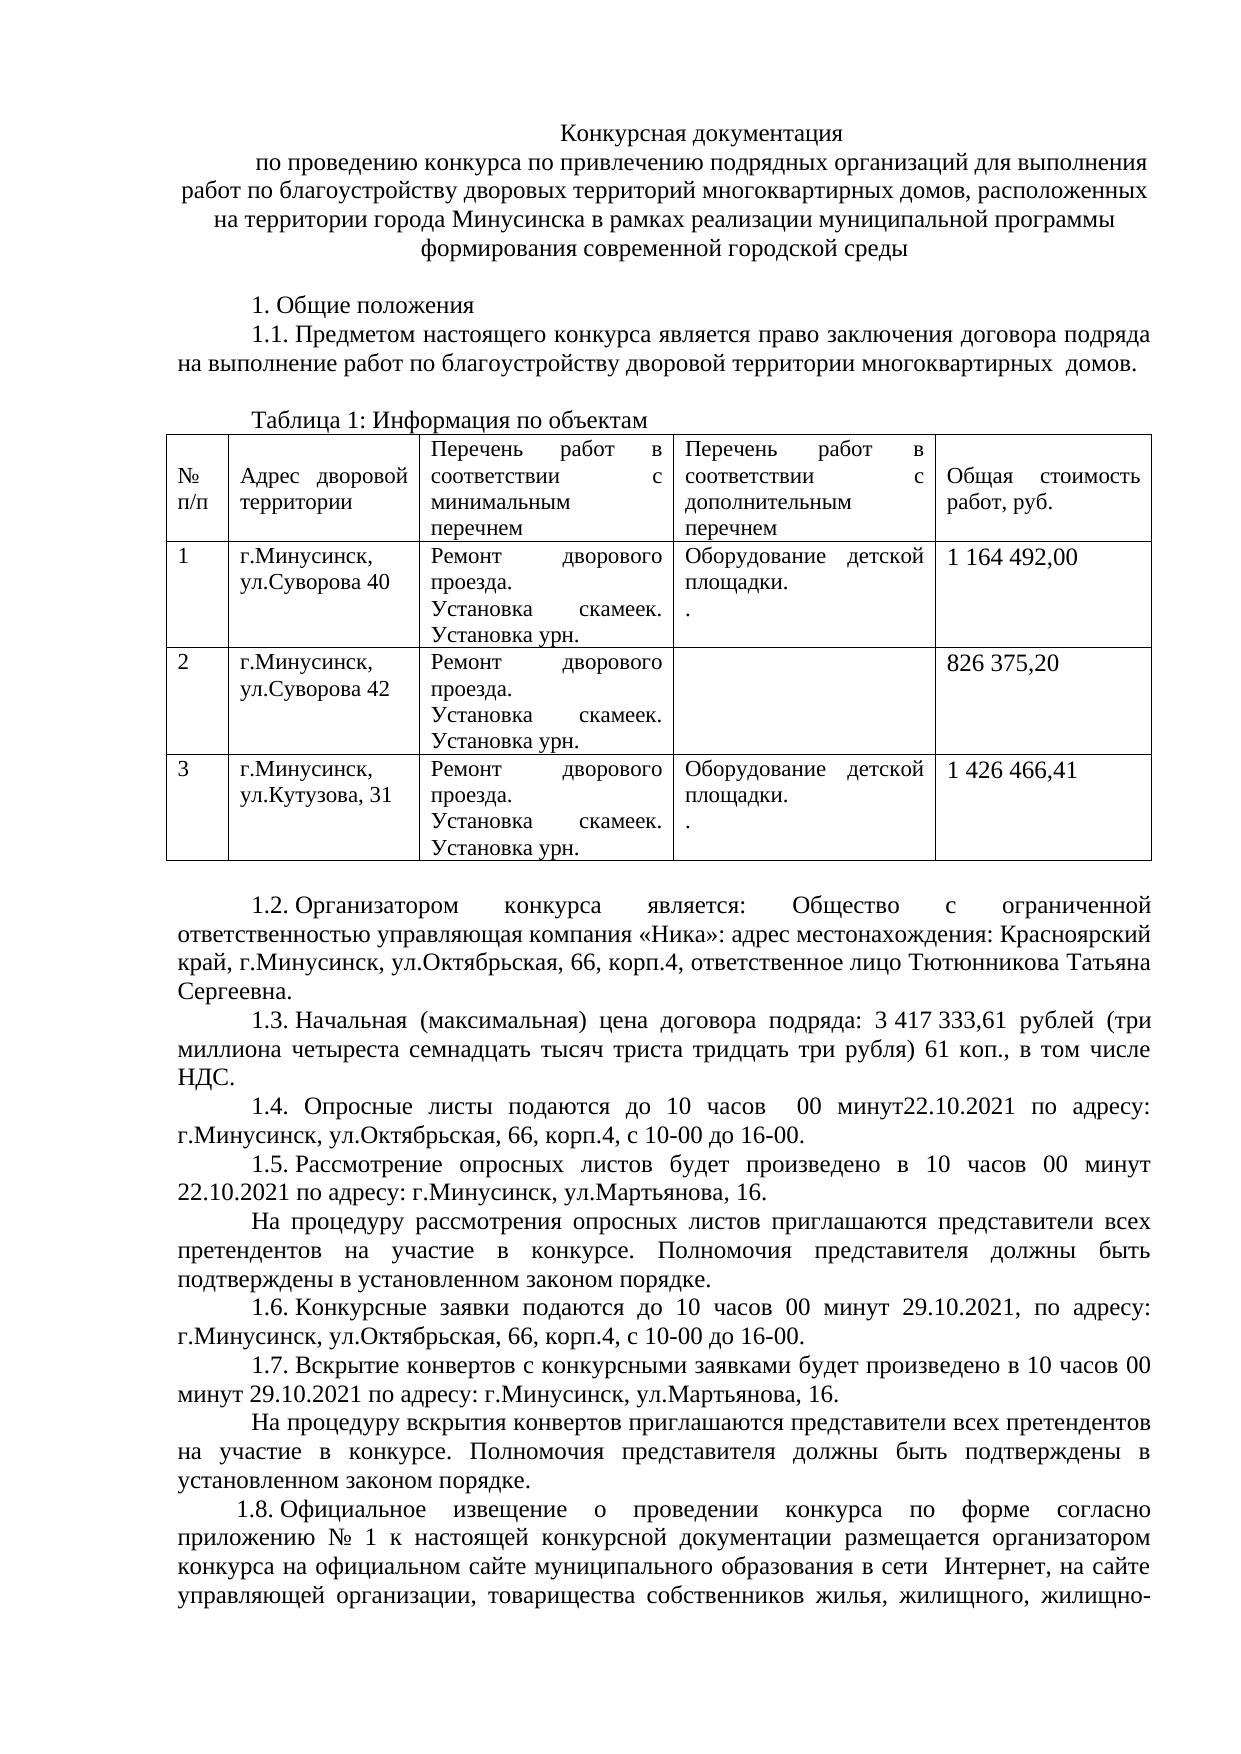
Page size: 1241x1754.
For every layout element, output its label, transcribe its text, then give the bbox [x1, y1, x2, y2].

text 1.6. Конкурсные заявки подаются до 10 часов 00 минут 29.10.2021, по адресу: г.Минусинск, ул.Октябрьская, 66, корп.4, с 10-00 до 16-00. [177, 1292, 1152, 1350]
table_header № п/п [167, 435, 228, 541]
table_cell 3 [167, 755, 228, 860]
table_cell 2 [167, 648, 228, 754]
text 1.7. Вскрытие конвертов с конкурсными заявками будет произведено в 10 часов 00 минут 29.10.2021 по адресу: г.Минусинск, ул.Мартьянова, 16. [177, 1350, 1152, 1407]
table_header Перечень работ в соответствии с минимальным перечнем [420, 435, 673, 541]
table_cell г.Минусинск, ул.Суворова 40 [229, 542, 419, 647]
text 1.1. Предметом настоящего конкурса является право заключения договора подряда на выполнение работ по благоустройству дворовой территории многоквартирных домов. [177, 319, 1152, 377]
table_cell г.Минусинск, ул.Кутузова, 31 [229, 755, 419, 860]
text Таблица 1: Информация по объектам [177, 406, 1152, 434]
table_cell Ремонт дворового проезда. Установка скамеек. Установка урн. [420, 648, 673, 754]
text 1. Общие положения [177, 291, 1152, 319]
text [177, 1494, 1152, 1609]
table_cell Оборудование детской площадки. . [674, 755, 935, 860]
table_cell 1 426 466,41 [936, 755, 1151, 860]
table_header Перечень работ в соответствии с дополнительным перечнем [674, 435, 935, 541]
table_cell г.Минусинск, ул.Суворова 42 [229, 648, 419, 754]
text 1.5. Рассмотрение опросных листов будет произведено в 10 часов 00 минут 22.10.2021 по адресу: г.Минусинск, ул.Мартьянова, 16. [177, 1149, 1152, 1206]
table_cell Ремонт дворового проезда. Установка скамеек. Установка урн. [420, 755, 673, 860]
table_cell 826 375,20 [936, 648, 1151, 754]
table_cell 1 [167, 542, 228, 647]
table_cell [674, 648, 935, 754]
text На процедуру рассмотрения опросных листов приглашаются представители всех претендентов на участие в конкурсе. Полномочия представителя должны быть подтверждены в установленном законом порядке. [177, 1206, 1152, 1292]
text по проведению конкурса по привлечению подрядных организаций для выполнения работ по благоустройству дворовых территорий многоквартирных домов, расположенных на территории города Минусинска в рамках реализации муниципальной программы формирования современной городской среды [177, 147, 1152, 262]
text Конкурсная документация [177, 118, 1152, 147]
table_header Общая стоимость работ, руб. [936, 435, 1151, 541]
table_cell Оборудование детской площадки. . [674, 542, 935, 647]
table_cell Ремонт дворового проезда. Установка скамеек. Установка урн. [420, 542, 673, 647]
table_header Адрес дворовой территории [229, 435, 419, 541]
text 1.4. Опросные листы подаются до 10 часов 00 минут22.10.2021 по адресу: г.Минусинск, ул.Октябрьская, 66, корп.4, с 10-00 до 16-00. [177, 1091, 1152, 1149]
text 1.2. Организатором конкурса является: Общество с ограниченной ответственностью управляющая компания «Ника»: адрес местонахождения: Красноярский край, г.Минусинск, ул.Октябрьская, 66, корп.4, ответственное лицо Тютюнникова Татьяна Сергеевна. [177, 890, 1152, 1005]
table_cell 1 164 492,00 [936, 542, 1151, 647]
text На процедуру вскрытия конвертов приглашаются представители всех претендентов на участие в конкурсе. Полномочия представителя должны быть подтверждены в установленном законом порядке. [177, 1407, 1152, 1494]
text 1.3. Начальная (максимальная) цена договора подряда: 3 417 333,61 рублей (три миллиона четыреста семнадцать тысяч триста тридцать три рубля) 61 коп., в том числе НДС. [177, 1005, 1152, 1091]
